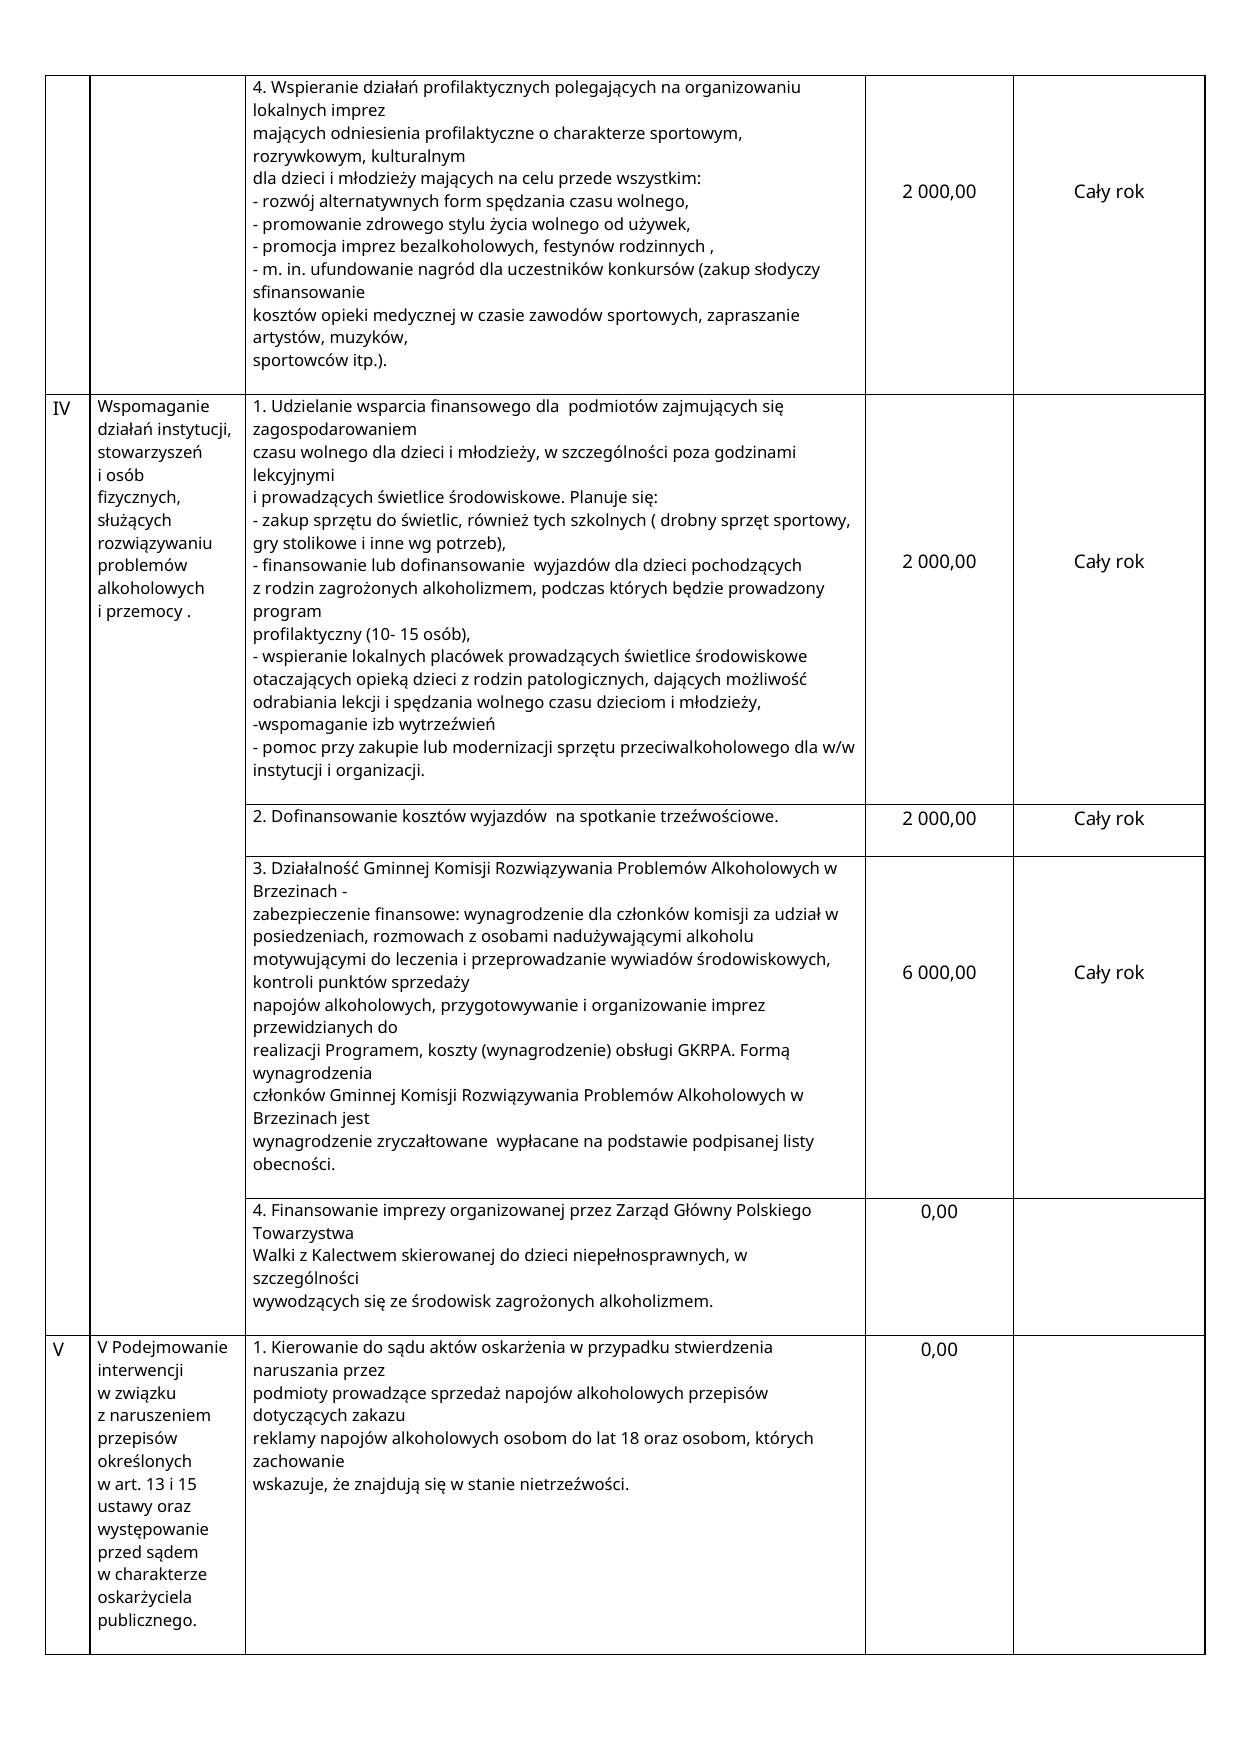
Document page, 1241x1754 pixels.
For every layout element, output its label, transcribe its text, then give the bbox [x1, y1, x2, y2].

table_cell IV [46, 395, 89, 1335]
table_cell 3. Działalność Gminnej Komisji Rozwiązywania Problemów Alkoholowych w Brzezinach - zabezpieczenie finansowe: wynagrodzenie dla członków komisji za udział w posiedzeniach, rozmowach z osobami nadużywającymi alkoholu motywującymi do leczenia i przeprowadzanie wywiadów środowiskowych, kontroli punktów sprzedaży napojów alkoholowych, przygotowywanie i organizowanie imprez przewidzianych do realizacji Programem, koszty (wynagrodzenie) obsługi GKRPA. Formą wynagrodzenia członków Gminnej Komisji Rozwiązywania Problemów Alkoholowych w Brzezinach jest wynagrodzenie zryczałtowane wypłacane na podstawie podpisanej listy obecności. [246, 857, 865, 1197]
table_cell 2 000,00 [866, 805, 1013, 856]
table_cell V [46, 1336, 89, 1654]
table_cell Wspomaganie działań instytucji, stowarzyszeń i osób fizycznych, służących rozwiązywaniu problemów alkoholowych i przemocy . [91, 395, 245, 1335]
table_cell 2 000,00 [866, 76, 1013, 394]
table_cell 1. Kierowanie do sądu aktów oskarżenia w przypadku stwierdzenia naruszania przez podmioty prowadzące sprzedaż napojów alkoholowych przepisów dotyczących zakazu reklamy napojów alkoholowych osobom do lat 18 oraz osobom, których zachowanie wskazuje, że znajdują się w stanie nietrzeźwości. [246, 1336, 865, 1654]
table_cell 4. Wspieranie działań profilaktycznych polegających na organizowaniu lokalnych imprez mających odniesienia profilaktyczne o charakterze sportowym, rozrywkowym, kulturalnym dla dzieci i młodzieży mających na celu przede wszystkim: - rozwój alternatywnych form spędzania czasu wolnego, - promowanie zdrowego stylu życia wolnego od używek, - promocja imprez bezalkoholowych, festynów rodzinnych , - m. in. ufundowanie nagród dla uczestników konkursów (zakup słodyczy sfinansowanie kosztów opieki medycznej w czasie zawodów sportowych, zapraszanie artystów, muzyków, sportowców itp.). [246, 76, 865, 394]
table_cell 2 000,00 [866, 395, 1013, 804]
table_cell Cały rok [1014, 805, 1204, 856]
table_cell [1014, 1199, 1204, 1335]
table_cell 2. Dofinansowanie kosztów wyjazdów na spotkanie trzeźwościowe. [246, 805, 865, 856]
table_cell Cały rok [1014, 857, 1204, 1197]
table_cell [1014, 1336, 1204, 1654]
table_cell 0,00 [866, 1199, 1013, 1335]
table_cell 4. Finansowanie imprezy organizowanej przez Zarząd Główny Polskiego Towarzystwa Walki z Kalectwem skierowanej do dzieci niepełnosprawnych, w szczególności wywodzących się ze środowisk zagrożonych alkoholizmem. [246, 1199, 865, 1335]
table_cell Cały rok [1014, 395, 1204, 804]
table_cell Cały rok [1014, 76, 1204, 394]
table_cell 1. Udzielanie wsparcia finansowego dla podmiotów zajmujących się zagospodarowaniem czasu wolnego dla dzieci i młodzieży, w szczególności poza godzinami lekcyjnymi i prowadzących świetlice środowiskowe. Planuje się: - zakup sprzętu do świetlic, również tych szkolnych ( drobny sprzęt sportowy, gry stolikowe i inne wg potrzeb), - finansowanie lub dofinansowanie wyjazdów dla dzieci pochodzących z rodzin zagrożonych alkoholizmem, podczas których będzie prowadzony program profilaktyczny (10- 15 osób), - wspieranie lokalnych placówek prowadzących świetlice środowiskowe otaczających opieką dzieci z rodzin patologicznych, dających możliwość odrabiania lekcji i spędzania wolnego czasu dzieciom i młodzieży, -wspomaganie izb wytrzeźwień - pomoc przy zakupie lub modernizacji sprzętu przeciwalkoholowego dla w/w instytucji i organizacji. [246, 395, 865, 804]
table_cell 0,00 [866, 1336, 1013, 1654]
table_cell 6 000,00 [866, 857, 1013, 1197]
table_cell V Podejmowanie interwencji w związku z naruszeniem przepisów określonych w art. 13 i 15 ustawy oraz występowanie przed sądem w charakterze oskarżyciela publicznego. [91, 1336, 245, 1654]
